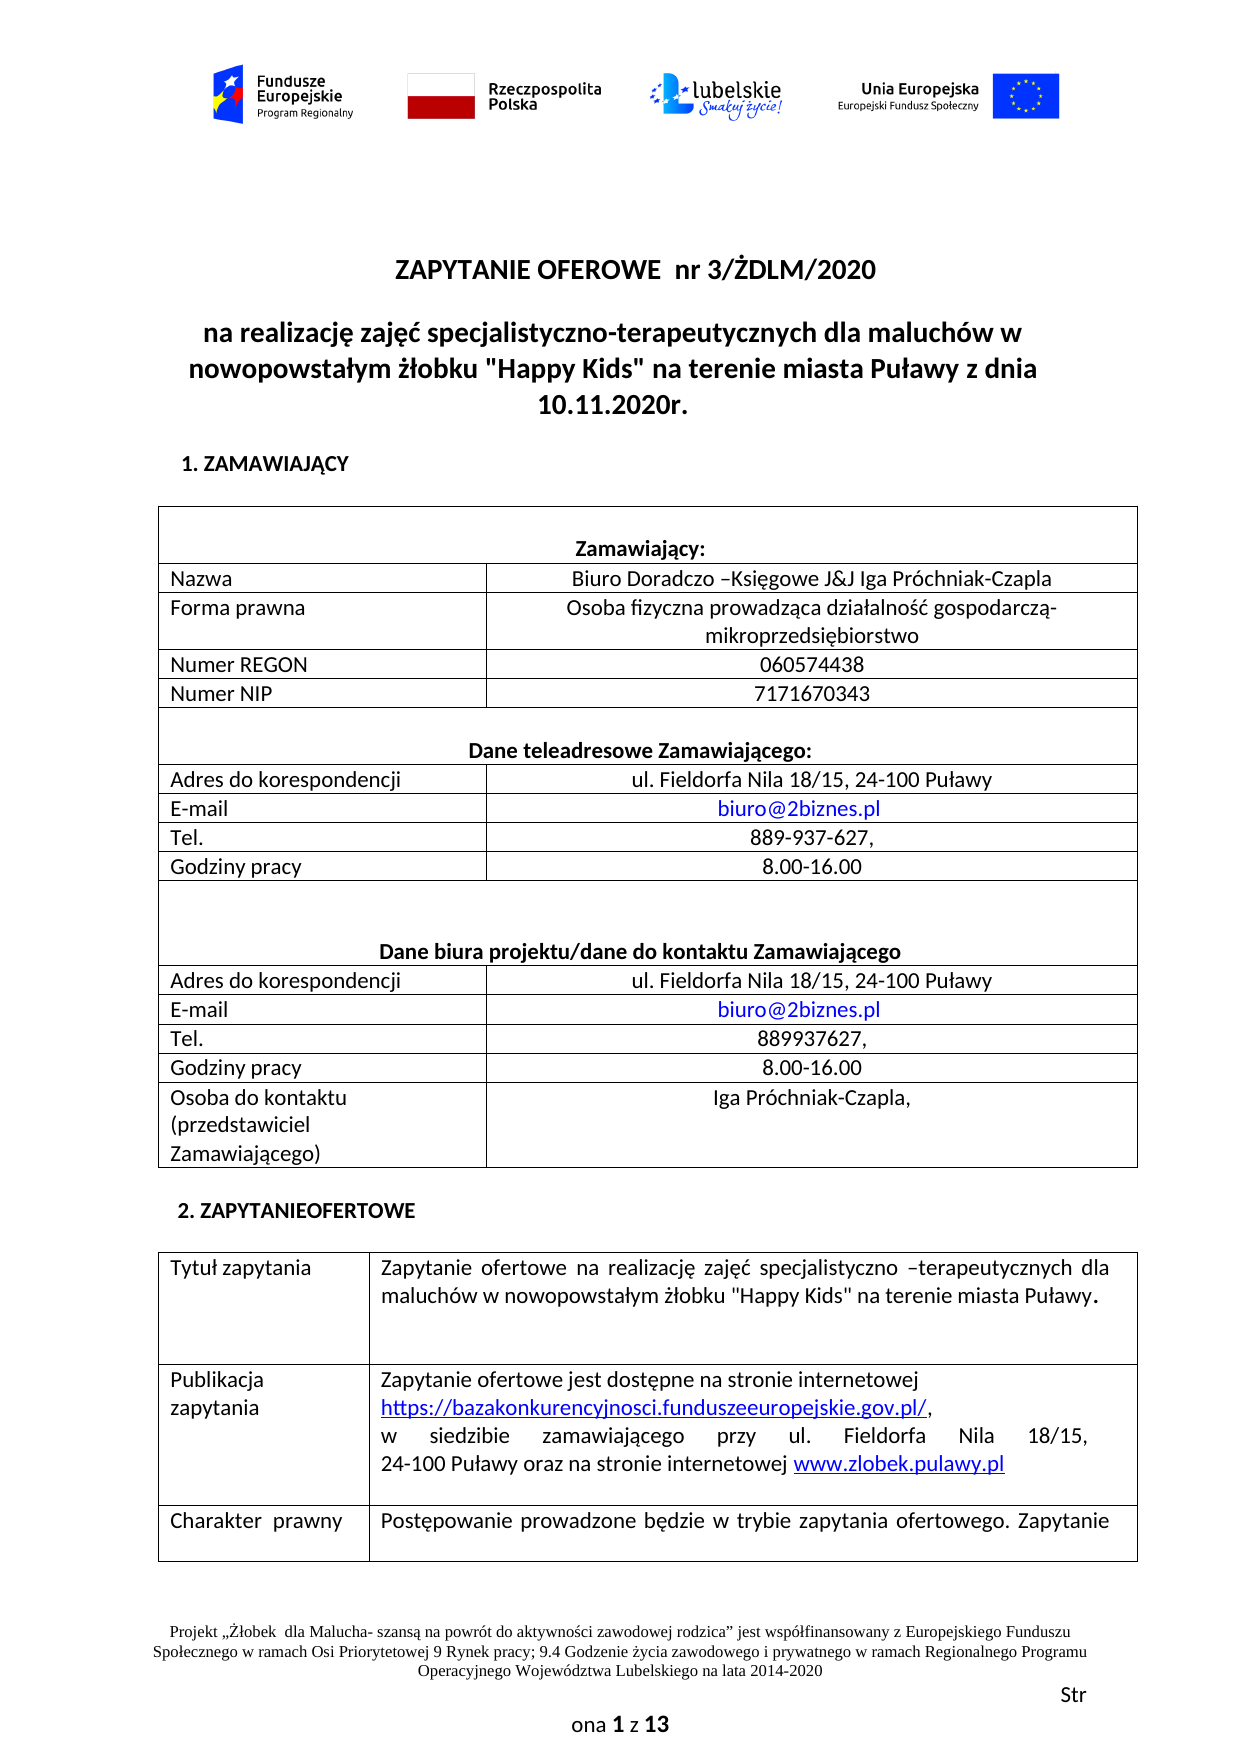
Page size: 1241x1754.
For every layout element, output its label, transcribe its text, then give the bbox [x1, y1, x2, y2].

table_header Tytuł zapytania [159, 1253, 369, 1364]
text ZAPYTANIE OFEROWE nr 3/ŻDLM/2020 [177, 251, 1094, 287]
table_cell biuro@2biznes.pl [487, 794, 1137, 822]
text na realizację zajęć specjalistyczno-terapeutycznych dla maluchów w nowopowstałym żłobku "Happy Kids" na terenie miasta Puławy z dnia 10.11.2020r. [159, 314, 1067, 421]
table_cell Numer NIP [159, 679, 486, 707]
table_cell 8.00-16.00 [487, 1054, 1137, 1082]
picture [147, 44, 1093, 143]
table_cell E-mail [159, 995, 486, 1023]
table_cell Tel. [159, 1025, 486, 1052]
table_cell Publikacja zapytania [159, 1365, 369, 1505]
table_cell Osoba do kontaktu (przedstawiciel Zamawiającego) [159, 1083, 486, 1167]
table_cell biuro@2biznes.pl [487, 995, 1137, 1023]
table_cell Osoba fizyczna prowadząca działalność gospodarczą- mikroprzedsiębiorstwo [487, 593, 1137, 649]
table_cell Dane biura projektu/dane do kontaktu Zamawiającego [159, 881, 1137, 965]
table_cell Zapytanie ofertowe jest dostępne na stronie internetowej https://bazakonkurencyjnosci.funduszeeuropejskie.gov.pl/, w siedzibie zamawiającego przy ul. Fieldorfa Nila 18/15, 24-100 Puławy oraz na stronie internetowej www.zlobek.pulawy.pl [370, 1365, 1137, 1505]
table_cell Iga Próchniak-Czapla, [487, 1083, 1137, 1167]
table_cell Adres do korespondencji [159, 966, 486, 994]
table_cell Biuro Doradczo –Księgowe J&J Iga Próchniak-Czapla [487, 564, 1137, 592]
text 1. ZAMAWIAJĄCY [181, 449, 1093, 477]
table_cell ul. Fieldorfa Nila 18/15, 24-100 Puławy [487, 765, 1137, 793]
table_header Zapytanie ofertowe na realizację zajęć specjalistyczno –terapeutycznych dla maluchów w nowopowstałym żłobku "Happy Kids" na terenie miasta Puławy. [370, 1253, 1137, 1364]
table_cell 8.00-16.00 [487, 852, 1137, 880]
table_cell ul. Fieldorfa Nila 18/15, 24-100 Puławy [487, 966, 1137, 994]
table_cell Charakter prawny zapytania [159, 1506, 369, 1561]
table_cell 7171670343 [487, 679, 1137, 707]
table_cell Dane teleadresowe Zamawiającego: [159, 708, 1137, 764]
table_cell 060574438 [487, 650, 1137, 678]
list ZAPYTANIEOFERTOWE [177, 1196, 1093, 1224]
table_cell 889-937-627, [487, 823, 1137, 851]
table_cell Adres do korespondencji [159, 765, 486, 793]
table_cell Tel. [159, 823, 486, 851]
table_cell Godziny pracy [159, 1054, 486, 1082]
table_header Zamawiający: [159, 507, 1137, 563]
table_cell Nazwa [159, 564, 486, 592]
table_cell E-mail [159, 794, 486, 822]
table_cell Forma prawna [159, 593, 486, 649]
table_cell 889937627, [487, 1025, 1137, 1052]
table_cell Godziny pracy [159, 852, 486, 880]
table_cell Numer REGON [159, 650, 486, 678]
